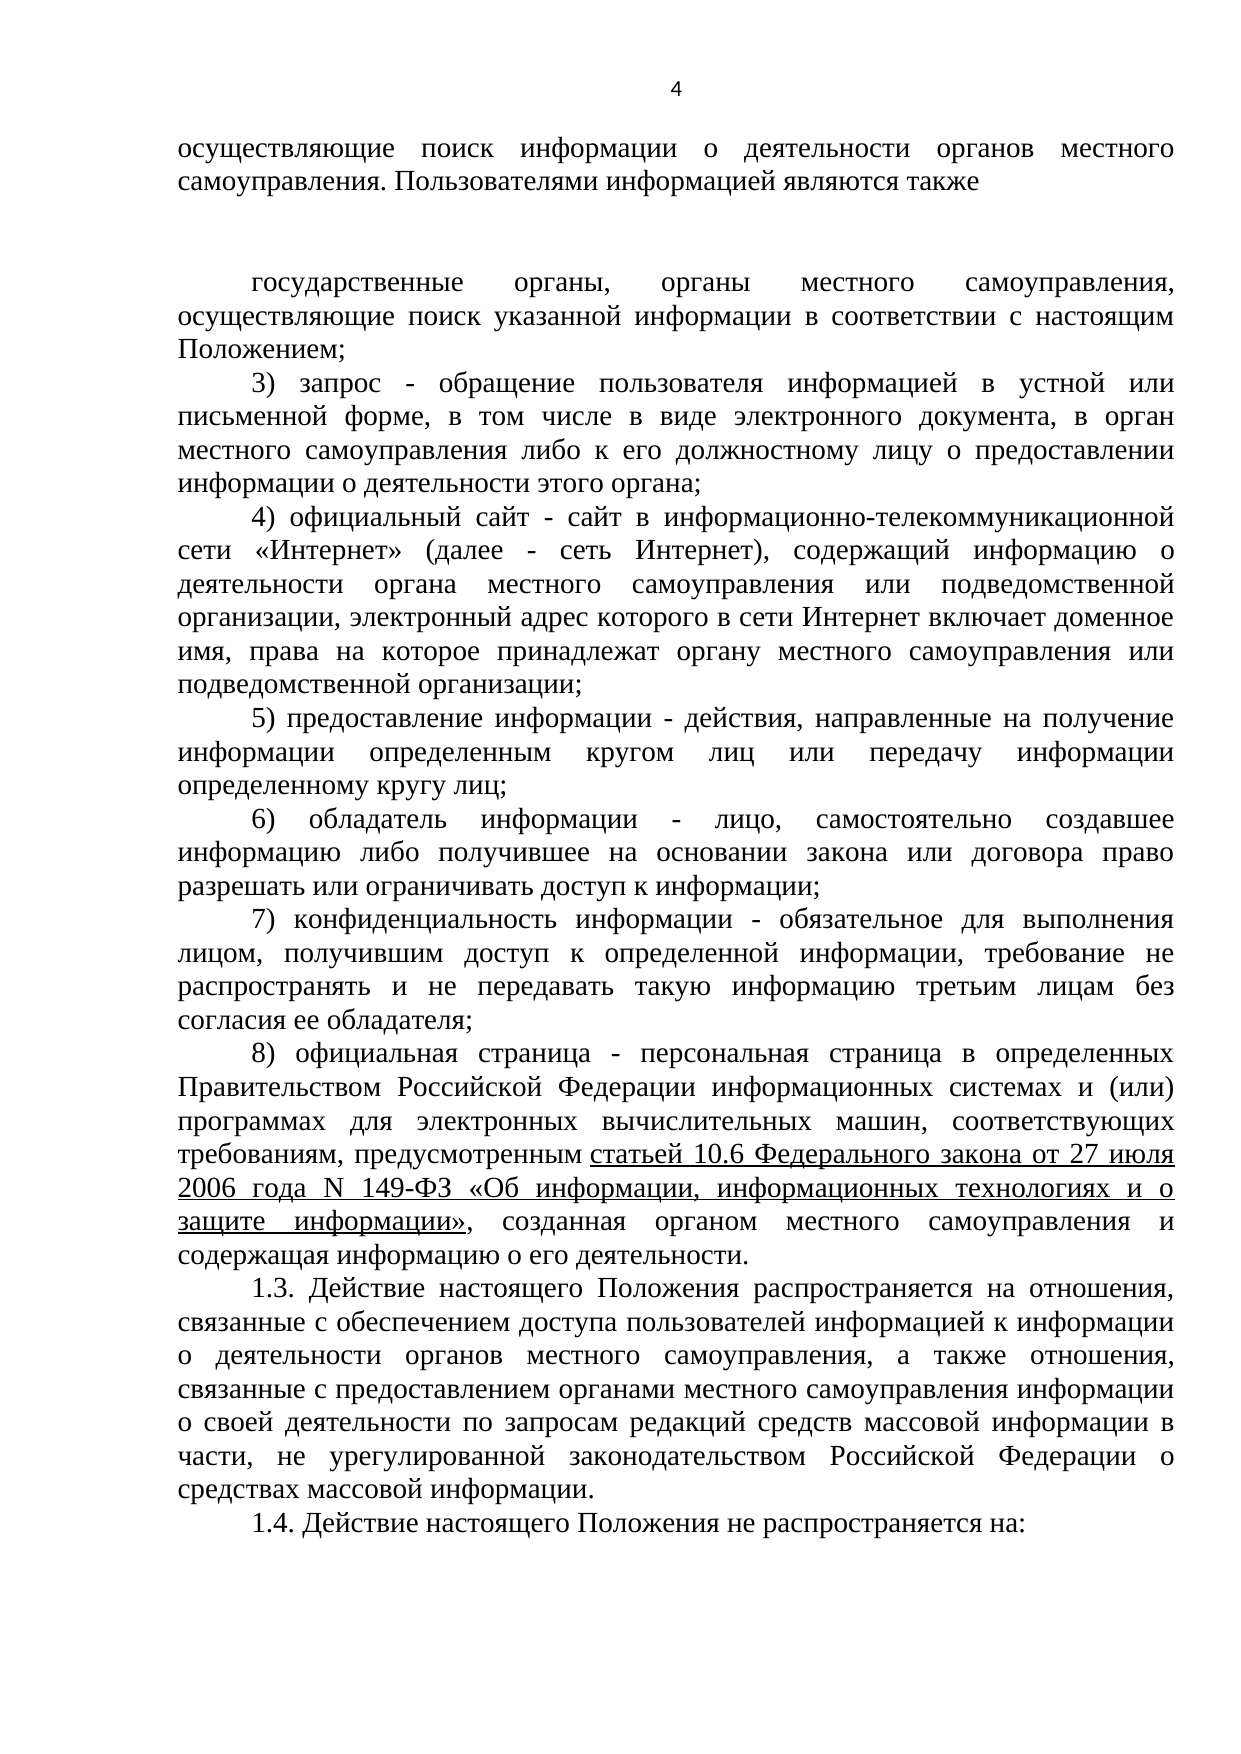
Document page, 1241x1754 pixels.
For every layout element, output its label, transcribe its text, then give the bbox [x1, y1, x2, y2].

text государственные органы, органы местного самоуправления, осуществляющие поиск указанной информации в соответствии с настоящим Положением; [177, 264, 1175, 365]
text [177, 130, 1175, 197]
text 1.4. Действие настоящего Положения не распространяется на: [177, 1505, 1175, 1539]
text 5) предоставление информации - действия, направленные на получение информации определенным кругом лиц или передачу информации определенному кругу лиц; [177, 700, 1175, 801]
text 3) запрос - обращение пользователя информацией в устной или письменной форме, в том числе в виде электронного документа, в орган местного самоуправления либо к его должностному лицу о предоставлении информации о деятельности этого органа; [177, 365, 1175, 499]
text 6) обладатель информации - лицо, самостоятельно создавшее информацию либо получившее на основании закона или договора право разрешать или ограничивать доступ к информации; [177, 801, 1175, 901]
text 4) официальный сайт - сайт в информационно-телекоммуникационной сети «Интернет» (далее - сеть Интернет), содержащий информацию о деятельности органа местного самоуправления или подведомственной организации, электронный адрес которого в сети Интернет включает доменное имя, права на которое принадлежат органу местного самоуправления или подведомственной организации; [177, 499, 1175, 700]
text 8) официальная страница - персональная страница в определенных Правительством Российской Федерации информационных системах и (или) программах для электронных вычислительных машин, соответствующих требованиям, предусмотренным статьей 10.6 Федерального закона от 27 июля 2006 года N 149-ФЗ «Об информации, информационных технологиях и о защите информации», созданная органом местного самоуправления и содержащая информацию о его деятельности. [177, 1200, 1175, 1270]
text 1.3. Действие настоящего Положения распространяется на отношения, связанные с обеспечением доступа пользователей информацией к информации о деятельности органов местного самоуправления, а также отношения, связанные с предоставлением органами местного самоуправления информации о своей деятельности по запросам редакций средств массовой информации в части, не урегулированной законодательством Российской Федерации о средствах массовой информации. [177, 1270, 1175, 1505]
text 7) конфиденциальность информации - обязательное для выполнения лицом, получившим доступ к определенной информации, требование не распространять и не передавать такую информацию третьим лицам без согласия ее обладателя; [177, 901, 1175, 1036]
text 8) официальная страница - персональная страница в определенных Правительством Российской Федерации информационных системах и (или) программах для электронных вычислительных машин, соответствующих требованиям, предусмотренным статьей 10.6 Федерального закона от 27 июля 2006 года N 149-ФЗ «Об информации, информационных технологиях и о защите информации», созданная органом местного самоуправления и содержащая информацию о его деятельности. [177, 1036, 1175, 1199]
